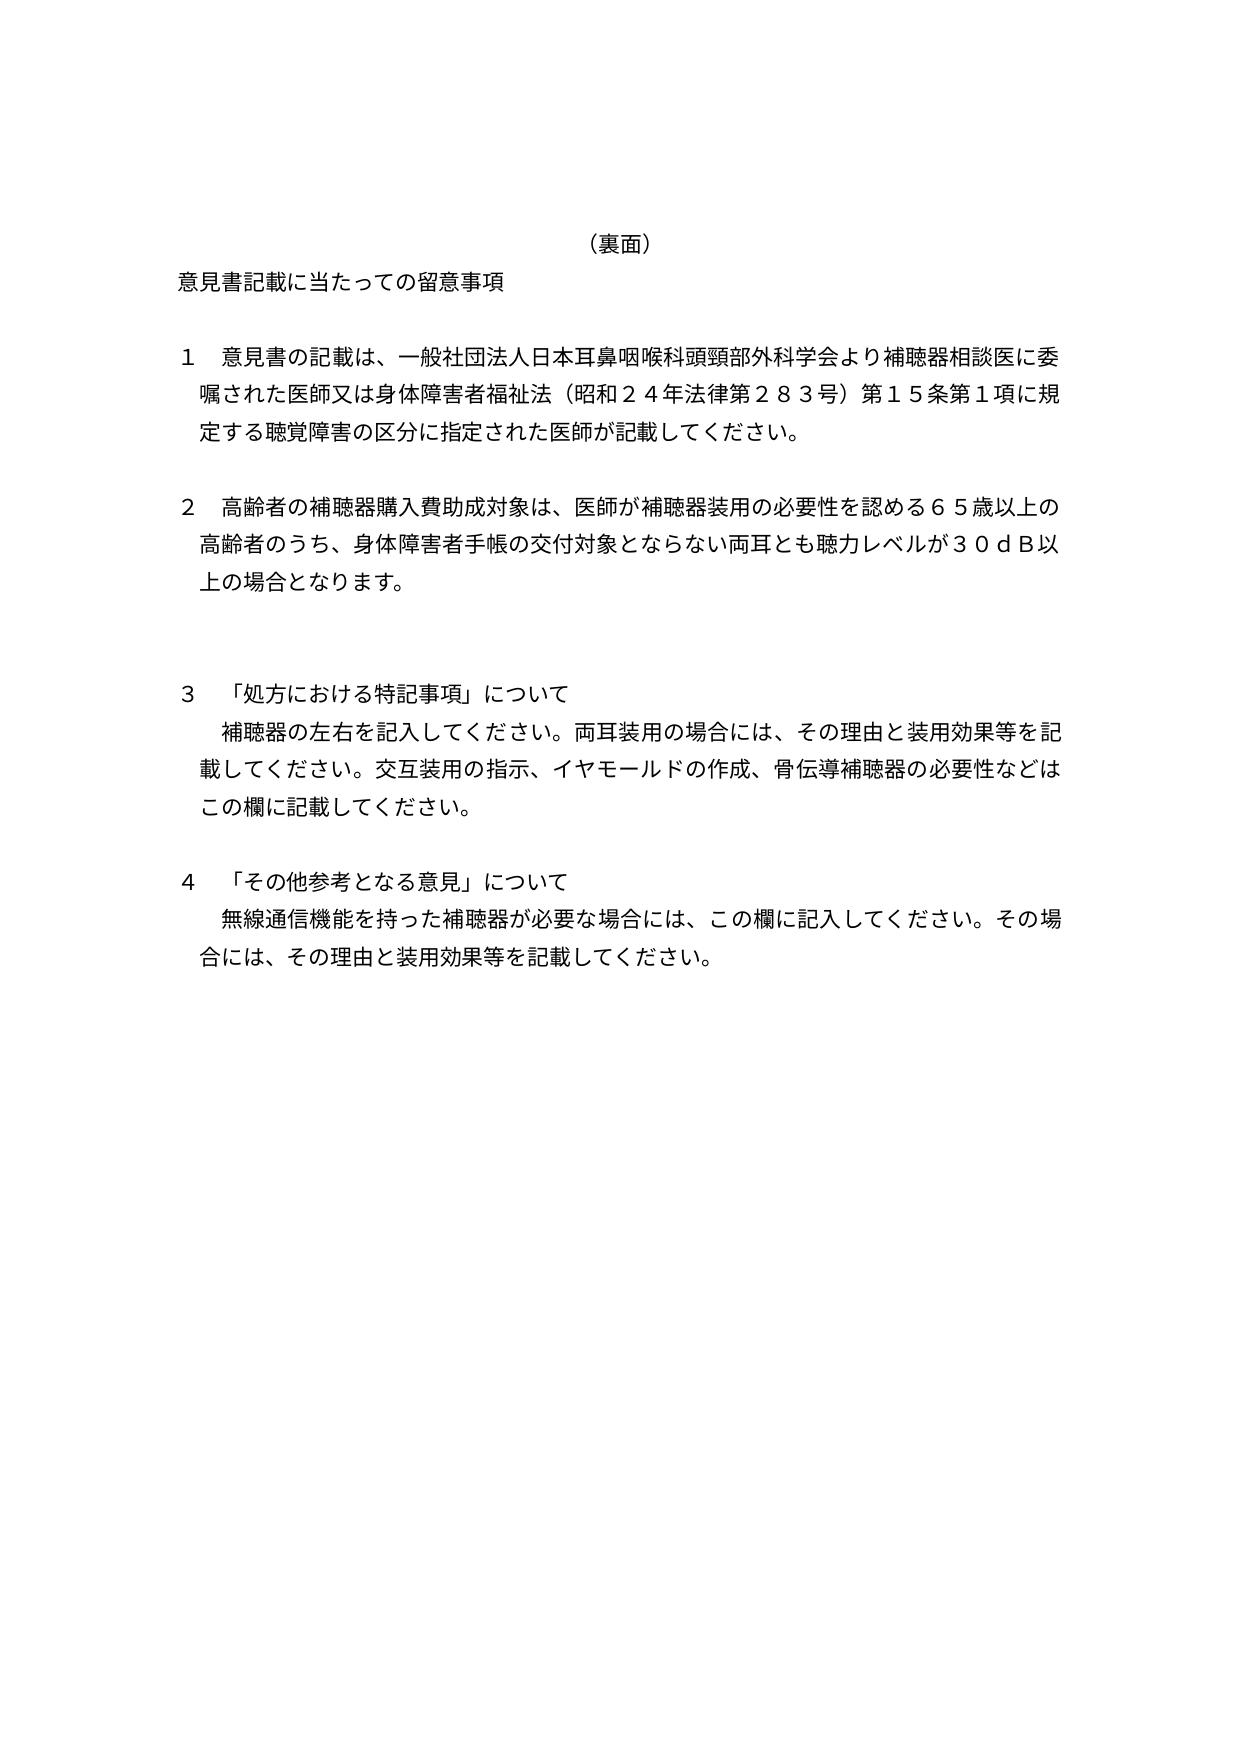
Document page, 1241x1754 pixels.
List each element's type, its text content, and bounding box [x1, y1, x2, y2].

text ４ 「その他参考となる意見」について [177, 862, 1063, 899]
text １ 意見書の記載は、一般社団法人日本耳鼻咽喉科頭頸部外科学会より補聴器相談医に委嘱された医師又は身体障害者福祉法（昭和２４年法律第２８３号）第１５条第１項に規定する聴覚障害の区分に指定された医師が記載してください。 [177, 337, 1063, 449]
text 意見書記載に当たっての留意事項 [177, 262, 1063, 299]
text ２ 高齢者の補聴器購入費助成対象は、医師が補聴器装用の必要性を認める６５歳以上の高齢者のうち、身体障害者手帳の交付対象とならない両耳とも聴力レベルが３０ｄＢ以上の場合となります。 [177, 487, 1063, 599]
text （裏面） [177, 224, 1063, 262]
text 無線通信機能を持った補聴器が必要な場合には、この欄に記入してください。その場合には、その理由と装用効果等を記載してください。 [199, 899, 1063, 974]
text 補聴器の左右を記入してください。両耳装用の場合には、その理由と装用効果等を記載してください。交互装用の指示、イヤモールドの作成、骨伝導補聴器の必要性などはこの欄に記載してください。 [199, 712, 1063, 824]
text ３ 「処方における特記事項」について [177, 674, 1063, 712]
